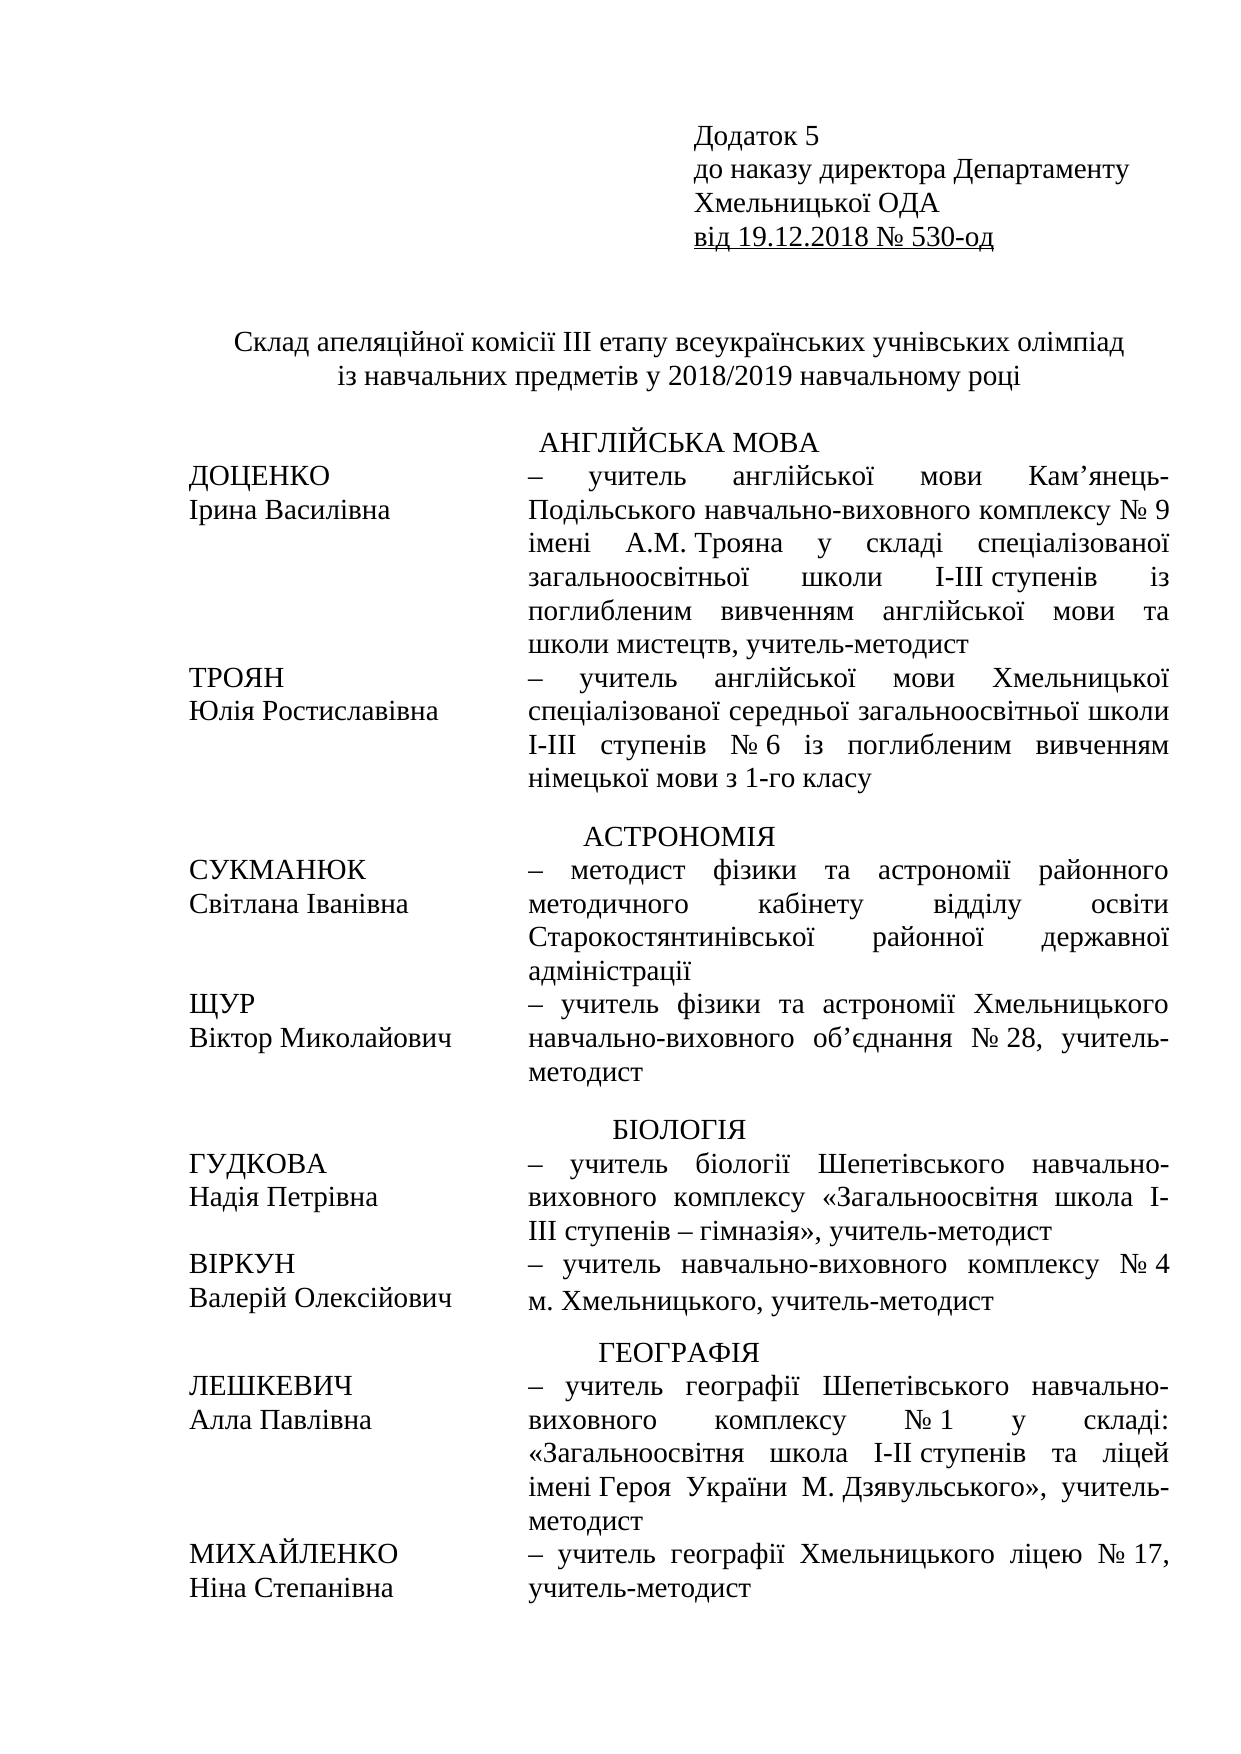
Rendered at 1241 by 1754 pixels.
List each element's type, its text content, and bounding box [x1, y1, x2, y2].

text від 19.12.2018 № 530-од [693, 219, 1181, 252]
table_cell ВІРКУН валерій олексійович [178, 1246, 517, 1335]
text ГЕОГРАФІЯ [177, 1335, 1181, 1368]
table_cell ТРОЯН Юлія Ростиславівна [178, 660, 517, 819]
table_header – учитель біології Шепетівського навчально-виховного комплексу «Загальноосвітня школа І-ІІІ ступенів – гімназія», учитель-методист [517, 1146, 1181, 1246]
table_header ДОЦЕНКО Ірина Василівна [178, 459, 517, 660]
table_cell – учитель навчально-виховного комплексу № 4 м. Хмельницького, учитель-методист [517, 1246, 1181, 1335]
table_header – учитель географії Шепетівського навчально-виховного комплексу № 1 у складі: «Загальноосвітня школа І-ІІ ступенів та ліцей імені Героя України М. Дзявульського», учитель-методист [517, 1369, 1181, 1536]
text Склад апеляційної комісії IІІ етапу всеукраїнських учнівських олімпіад [177, 324, 1181, 358]
table_header ГУДКОВА Надія Петрівна [178, 1146, 517, 1246]
table_cell ЩУР Віктор Миколайович [178, 987, 517, 1112]
table_header – учитель англійської мови Кам’янець-Подільського навчально-виховного комплексу № 9 імені А.М. Трояна у складі спеціалізованої загальноосвітньої школи І-ІІІ ступенів із поглибленим вивченням англійської мови та школи мистецтв, учитель-методист [517, 459, 1181, 660]
text АНГЛІЙСЬКА МОВА [177, 425, 1181, 458]
table_cell – учитель фізики та астрономії Хмельницького навчально-виховного об’єднання № 28, учитель-методист [517, 987, 1181, 1112]
text до наказу директора Департаменту [693, 152, 1181, 185]
text БІОЛОГІЯ [177, 1112, 1181, 1146]
table_cell – учитель англійської мови Хмельницької спеціалізованої середньої загальноосвітньої школи І-ІІІ ступенів № 6 із поглибленим вивченням німецької мови з 1-го класу [517, 660, 1181, 819]
table_header СУКМАНЮК Світлана Іванівна [178, 853, 517, 987]
text Додаток 5 [693, 118, 1181, 152]
text Хмельницької ОДА [693, 185, 1181, 219]
table_cell – учитель географії Хмельницького ліцею № 17, учитель-методист [517, 1536, 1181, 1603]
text АСТРОНОМІЯ [177, 819, 1181, 852]
table_cell МИХАЙЛЕНКО Ніна Степанівна [178, 1536, 517, 1603]
text із навчальних предметів у 2018/2019 навчальному році [177, 358, 1181, 391]
table_header – методист фізики та астрономії районного методичного кабінету відділу освіти Старокостянтинівської районної державної адміністрації [517, 853, 1181, 987]
table_header ЛЕШКЕВИЧ Алла Павлівна [178, 1369, 517, 1536]
